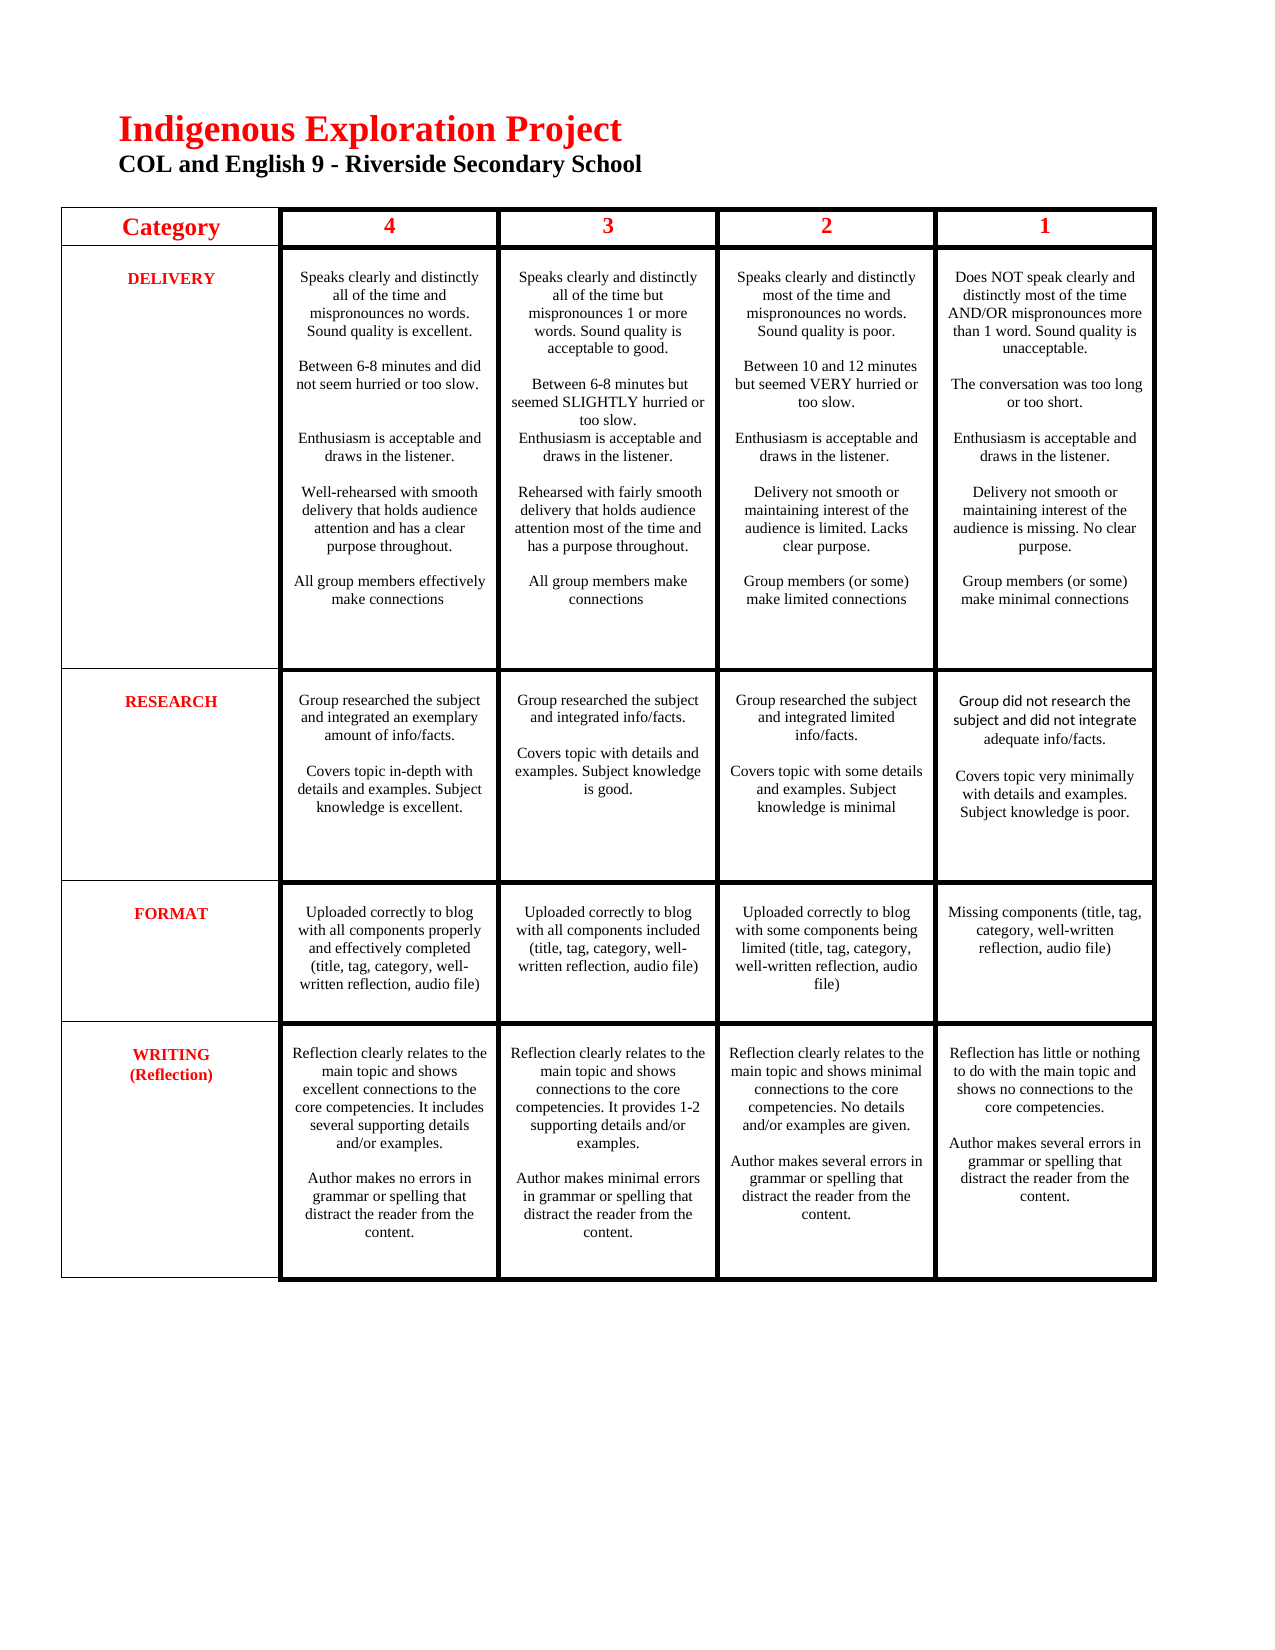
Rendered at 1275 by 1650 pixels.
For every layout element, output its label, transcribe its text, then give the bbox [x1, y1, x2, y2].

table_cell Speaks clearly and distinctly all of the time but mispronounces 1 or more words. Sound quality is acceptable to good. Between 6-8 minutes but seemed SLIGHTLY hurried or too slow. Enthusiasm is acceptable and draws in the listener. Rehearsed with fairly smooth delivery that holds audience attention most of the time and has a purpose throughout. All group members make connections [501, 250, 715, 668]
table_cell Reflection has little or nothing to do with the main topic and shows no connections to the core competencies. Author makes several errors in grammar or spelling that distract the reader from the content. [938, 1026, 1152, 1277]
table_header 4 [283, 212, 496, 245]
table_cell Speaks clearly and distinctly all of the time and mispronounces no words. Sound quality is excellent. Between 6-8 minutes and did not seem hurried or too slow. Enthusiasm is acceptable and draws in the listener. Well-rehearsed with smooth delivery that holds audience attention and has a clear purpose throughout. All group members effectively make connections [283, 250, 496, 668]
table_cell Uploaded correctly to blog with all components properly and effectively completed (title, tag, category, well-written reflection, audio file) [283, 885, 496, 1021]
table_header 2 [720, 212, 933, 245]
table_cell Reflection clearly relates to the main topic and shows excellent connections to the core competencies. It includes several supporting details and/or examples. Author makes no errors in grammar or spelling that distract the reader from the content. [283, 1026, 496, 1277]
table_header Category [62, 208, 278, 245]
table_header 1 [938, 212, 1152, 245]
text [118, 106, 1157, 178]
table_cell Group researched the subject and integrated an exemplary amount of info/facts. Covers topic in-depth with details and examples. Subject knowledge is excellent. [283, 672, 496, 880]
table_cell Speaks clearly and distinctly most of the time and mispronounces no words. Sound quality is poor. Between 10 and 12 minutes but seemed VERY hurried or too slow. Enthusiasm is acceptable and draws in the listener. Delivery not smooth or maintaining interest of the audience is limited. Lacks clear purpose. Group members (or some) make limited connections [720, 250, 933, 668]
table_cell Reflection clearly relates to the main topic and shows connections to the core competencies. It provides 1-2 supporting details and/or examples. Author makes minimal errors in grammar or spelling that distract the reader from the content. [501, 1026, 715, 1277]
table_header 3 [501, 212, 715, 245]
table_cell Missing components (title, tag, category, well-written reflection, audio file) [938, 885, 1152, 1021]
table_cell Group researched the subject and integrated info/facts. Covers topic with details and examples. Subject knowledge is good. [501, 672, 715, 880]
table_cell Uploaded correctly to blog with all components included (title, tag, category, well-written reflection, audio file) [501, 885, 715, 1021]
table_cell WRITING (Reflection) [62, 1022, 278, 1277]
table_cell FORMAT [62, 881, 278, 1021]
table_cell Uploaded correctly to blog with some components being limited (title, tag, category, well-written reflection, audio file) [720, 885, 933, 1021]
table_cell Does NOT speak clearly and distinctly most of the time AND/OR mispronounces more than 1 word. Sound quality is unacceptable. The conversation was too long or too short. Enthusiasm is acceptable and draws in the listener. Delivery not smooth or maintaining interest of the audience is missing. No clear purpose. Group members (or some) make minimal connections [938, 250, 1152, 668]
table_cell Group did not research the subject and did not integrate adequate info/facts. Covers topic very minimally with details and examples. Subject knowledge is poor. [938, 672, 1152, 880]
table_cell DELIVERY [62, 246, 278, 668]
table_cell Reflection clearly relates to the main topic and shows minimal connections to the core competencies. No details and/or examples are given. Author makes several errors in grammar or spelling that distract the reader from the content. [720, 1026, 933, 1277]
table_cell Group researched the subject and integrated limited info/facts. Covers topic with some details and examples. Subject knowledge is minimal [720, 672, 933, 880]
table_cell RESEARCH [62, 669, 278, 880]
